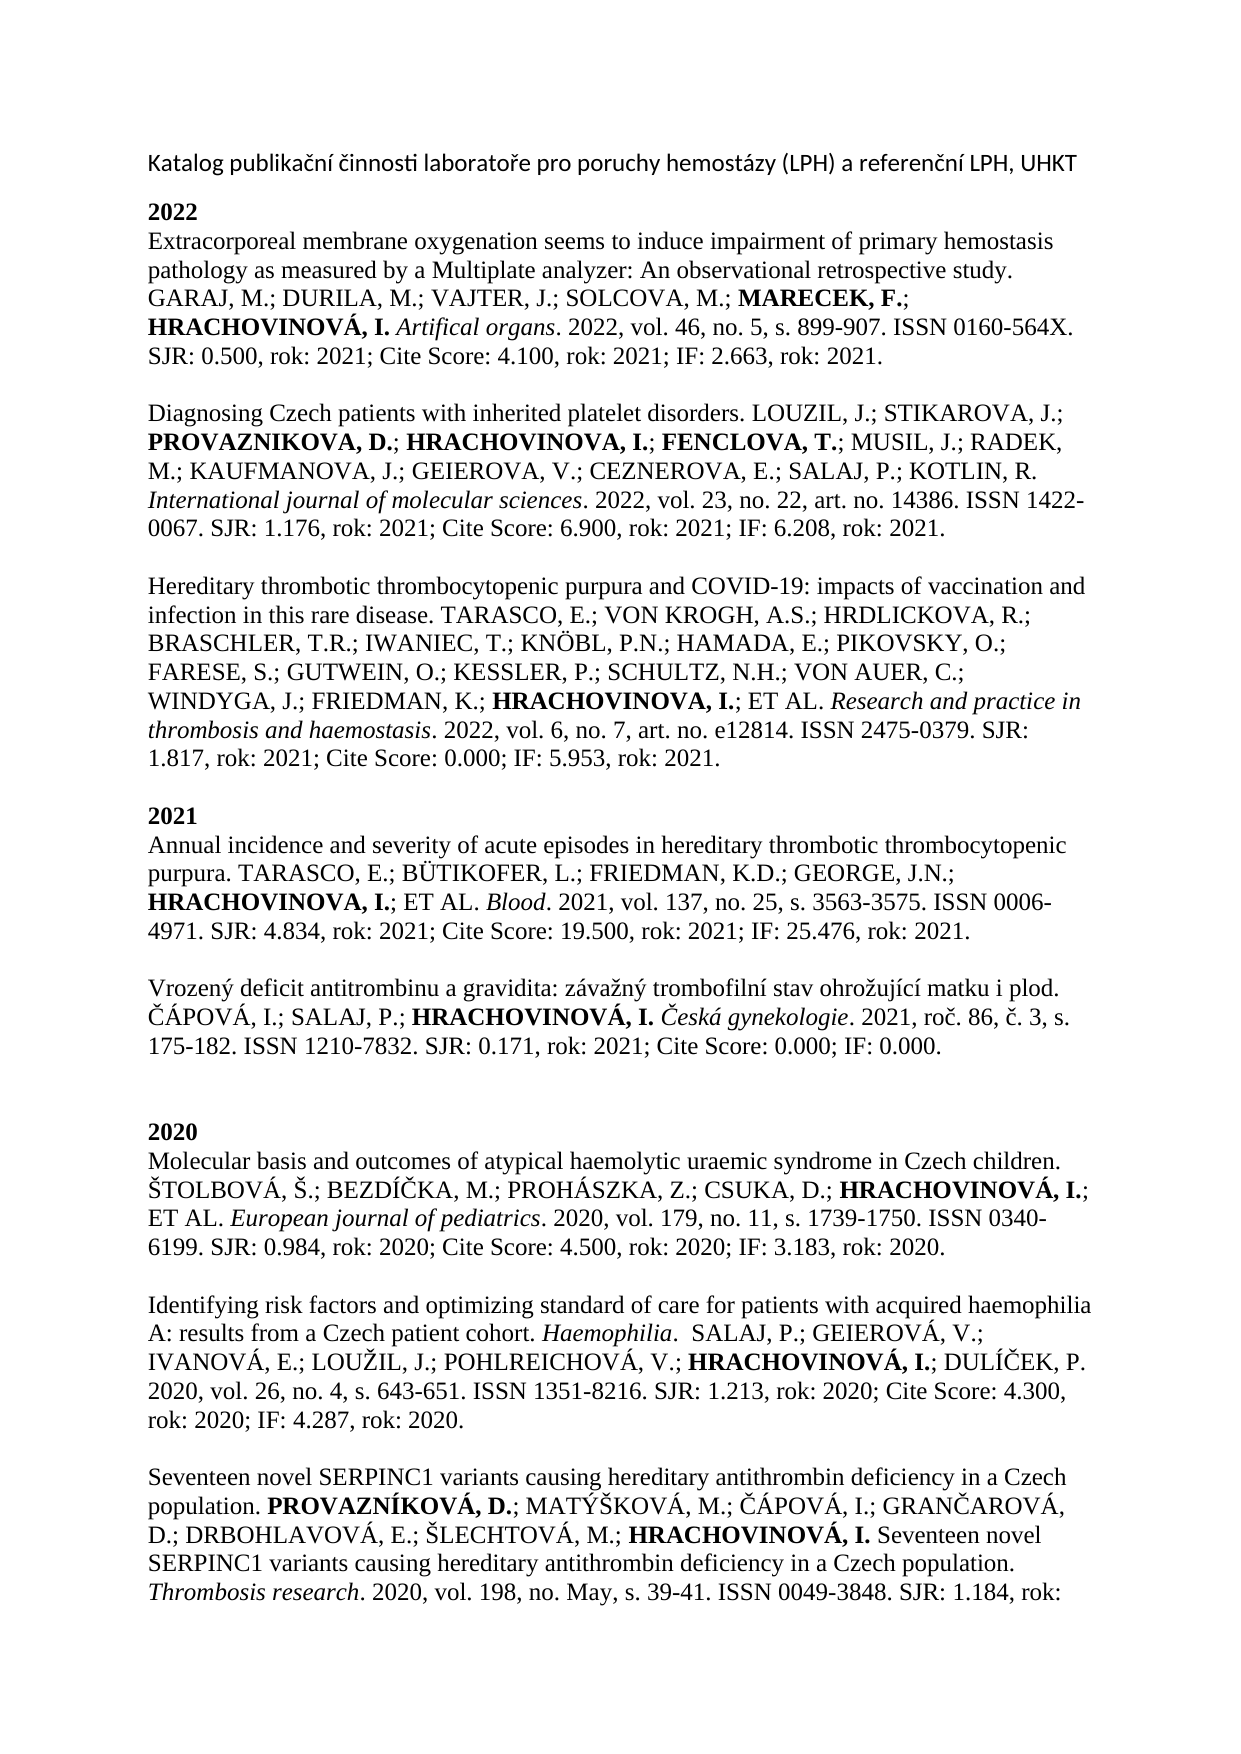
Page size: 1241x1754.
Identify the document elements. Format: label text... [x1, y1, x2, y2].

text 2020 [148, 1117, 1093, 1146]
text Extracorporeal membrane oxygenation seems to induce impairment of primary hemostasis pathology as measured by a Multiplate analyzer: An observational retrospective study. GARAJ, M.; DURILA, M.; VAJTER, J.; SOLCOVA, M.; MARECEK, F.; HRACHOVINOVÁ, I. Artifical organs. 2022, vol. 46, no. 5, s. 899-907. ISSN 0160-564X. SJR: 0.500, rok: 2021; Cite Score: 4.100, rok: 2021; IF: 2.663, rok: 2021. [148, 226, 1093, 398]
text 2021 [148, 801, 1093, 830]
text Katalog publikační činnosti laboratoře pro poruchy hemostázy (LPH) a referenční LPH, UHKT [148, 148, 1093, 178]
text Diagnosing Czech patients with inherited platelet disorders. LOUZIL, J.; STIKAROVA, J.; PROVAZNIKOVA, D.; HRACHOVINOVA, I.; FENCLOVA, T.; MUSIL, J.; RADEK, M.; KAUFMANOVA, J.; GEIEROVA, V.; CEZNEROVA, E.; SALAJ, P.; KOTLIN, R. International journal of molecular sciences. 2022, vol. 23, no. 22, art. no. 14386. ISSN 1422-0067. SJR: 1.176, rok: 2021; Cite Score: 6.900, rok: 2021; IF: 6.208, rok: 2021. [148, 398, 1093, 571]
text 2022 [148, 197, 1093, 226]
text Hereditary thrombotic thrombocytopenic purpura and COVID-19: impacts of vaccination and infection in this rare disease. TARASCO, E.; VON KROGH, A.S.; HRDLICKOVA, R.; BRASCHLER, T.R.; IWANIEC, T.; KNÖBL, P.N.; HAMADA, E.; PIKOVSKY, O.; FARESE, S.; GUTWEIN, O.; KESSLER, P.; SCHULTZ, N.H.; VON AUER, C.; WINDYGA, J.; FRIEDMAN, K.; HRACHOVINOVA, I.; ET AL. Research and practice in thrombosis and haemostasis. 2022, vol. 6, no. 7, art. no. e12814. ISSN 2475-0379. SJR: 1.817, rok: 2021; Cite Score: 0.000; IF: 5.953, rok: 2021. [148, 571, 1093, 801]
text Vrozený deficit antitrombinu a gravidita: závažný trombofilní stav ohrožující matku i plod. ČÁPOVÁ, I.; SALAJ, P.; HRACHOVINOVÁ, I. Česká gynekologie. 2021, roč. 86, č. 3, s. 175-182. ISSN 1210-7832. SJR: 0.171, rok: 2021; Cite Score: 0.000; IF: 0.000. [148, 973, 1093, 1117]
text Identifying risk factors and optimizing standard of care for patients with acquired haemophilia A: results from a Czech patient cohort. Haemophilia. SALAJ, P.; GEIEROVÁ, V.; IVANOVÁ, E.; LOUŽIL, J.; POHLREICHOVÁ, V.; HRACHOVINOVÁ, I.; DULÍČEK, P. 2020, vol. 26, no. 4, s. 643-651. ISSN 1351-8216. SJR: 1.213, rok: 2020; Cite Score: 4.300, rok: 2020; IF: 4.287, rok: 2020. [148, 1290, 1093, 1462]
text Molecular basis and outcomes of atypical haemolytic uraemic syndrome in Czech children. ŠTOLBOVÁ, Š.; BEZDÍČKA, M.; PROHÁSZKA, Z.; CSUKA, D.; HRACHOVINOVÁ, I.; ET AL. European journal of pediatrics. 2020, vol. 179, no. 11, s. 1739-1750. ISSN 0340-6199. SJR: 0.984, rok: 2020; Cite Score: 4.500, rok: 2020; IF: 3.183, rok: 2020. [148, 1146, 1093, 1290]
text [148, 1462, 1093, 1606]
text Annual incidence and severity of acute episodes in hereditary thrombotic thrombocytopenic purpura. TARASCO, E.; BÜTIKOFER, L.; FRIEDMAN, K.D.; GEORGE, J.N.; HRACHOVINOVA, I.; ET AL. Blood. 2021, vol. 137, no. 25, s. 3563-3575. ISSN 0006-4971. SJR: 4.834, rok: 2021; Cite Score: 19.500, rok: 2021; IF: 25.476, rok: 2021. [148, 830, 1093, 945]
